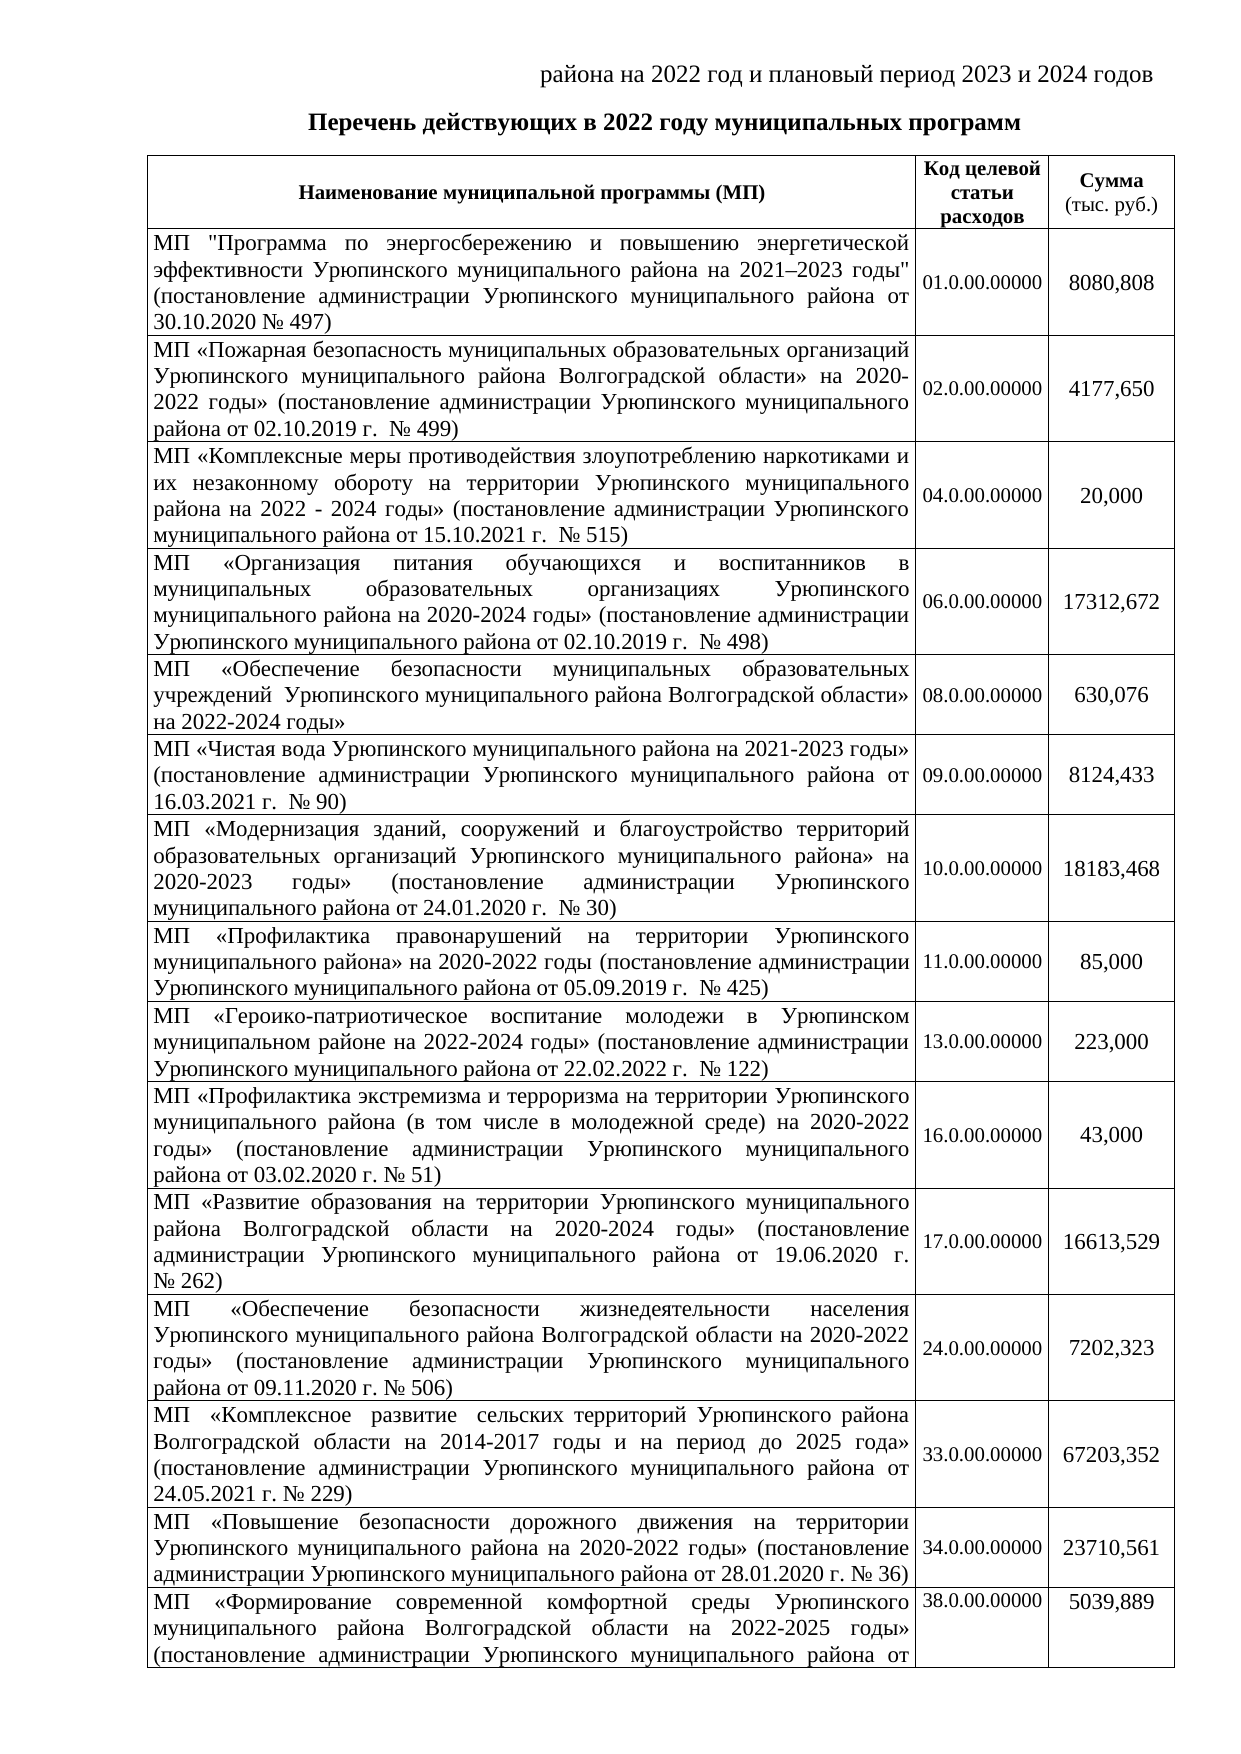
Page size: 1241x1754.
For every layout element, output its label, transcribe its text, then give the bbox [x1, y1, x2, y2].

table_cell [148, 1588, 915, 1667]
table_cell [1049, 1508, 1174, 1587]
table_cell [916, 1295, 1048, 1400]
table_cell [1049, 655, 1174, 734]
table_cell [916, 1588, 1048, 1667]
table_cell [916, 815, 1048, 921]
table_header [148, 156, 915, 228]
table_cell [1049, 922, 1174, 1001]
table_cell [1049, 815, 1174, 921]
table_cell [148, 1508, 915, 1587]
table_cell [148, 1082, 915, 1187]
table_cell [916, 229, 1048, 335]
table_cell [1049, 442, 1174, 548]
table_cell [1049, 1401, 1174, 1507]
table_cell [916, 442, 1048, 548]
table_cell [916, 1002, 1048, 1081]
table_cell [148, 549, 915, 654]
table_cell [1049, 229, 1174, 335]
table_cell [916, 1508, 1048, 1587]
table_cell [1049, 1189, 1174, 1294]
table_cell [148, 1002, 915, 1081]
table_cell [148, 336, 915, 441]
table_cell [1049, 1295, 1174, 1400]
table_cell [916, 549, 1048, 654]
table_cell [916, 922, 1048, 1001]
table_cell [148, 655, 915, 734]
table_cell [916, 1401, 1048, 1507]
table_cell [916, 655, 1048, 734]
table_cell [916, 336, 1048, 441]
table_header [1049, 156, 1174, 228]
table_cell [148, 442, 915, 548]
text района на 2022 год и плановый период 2023 и 2024 годов [171, 59, 1158, 88]
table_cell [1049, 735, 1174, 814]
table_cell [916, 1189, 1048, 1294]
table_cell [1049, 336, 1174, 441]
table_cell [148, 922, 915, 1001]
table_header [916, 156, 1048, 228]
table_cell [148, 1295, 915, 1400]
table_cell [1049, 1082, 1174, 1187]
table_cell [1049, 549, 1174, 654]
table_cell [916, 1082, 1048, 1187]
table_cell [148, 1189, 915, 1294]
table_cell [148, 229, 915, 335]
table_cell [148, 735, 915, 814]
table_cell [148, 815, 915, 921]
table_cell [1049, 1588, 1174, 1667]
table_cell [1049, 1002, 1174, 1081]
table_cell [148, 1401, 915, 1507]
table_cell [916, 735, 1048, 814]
text Перечень действующих в 2022 году муниципальных программ [171, 107, 1158, 136]
